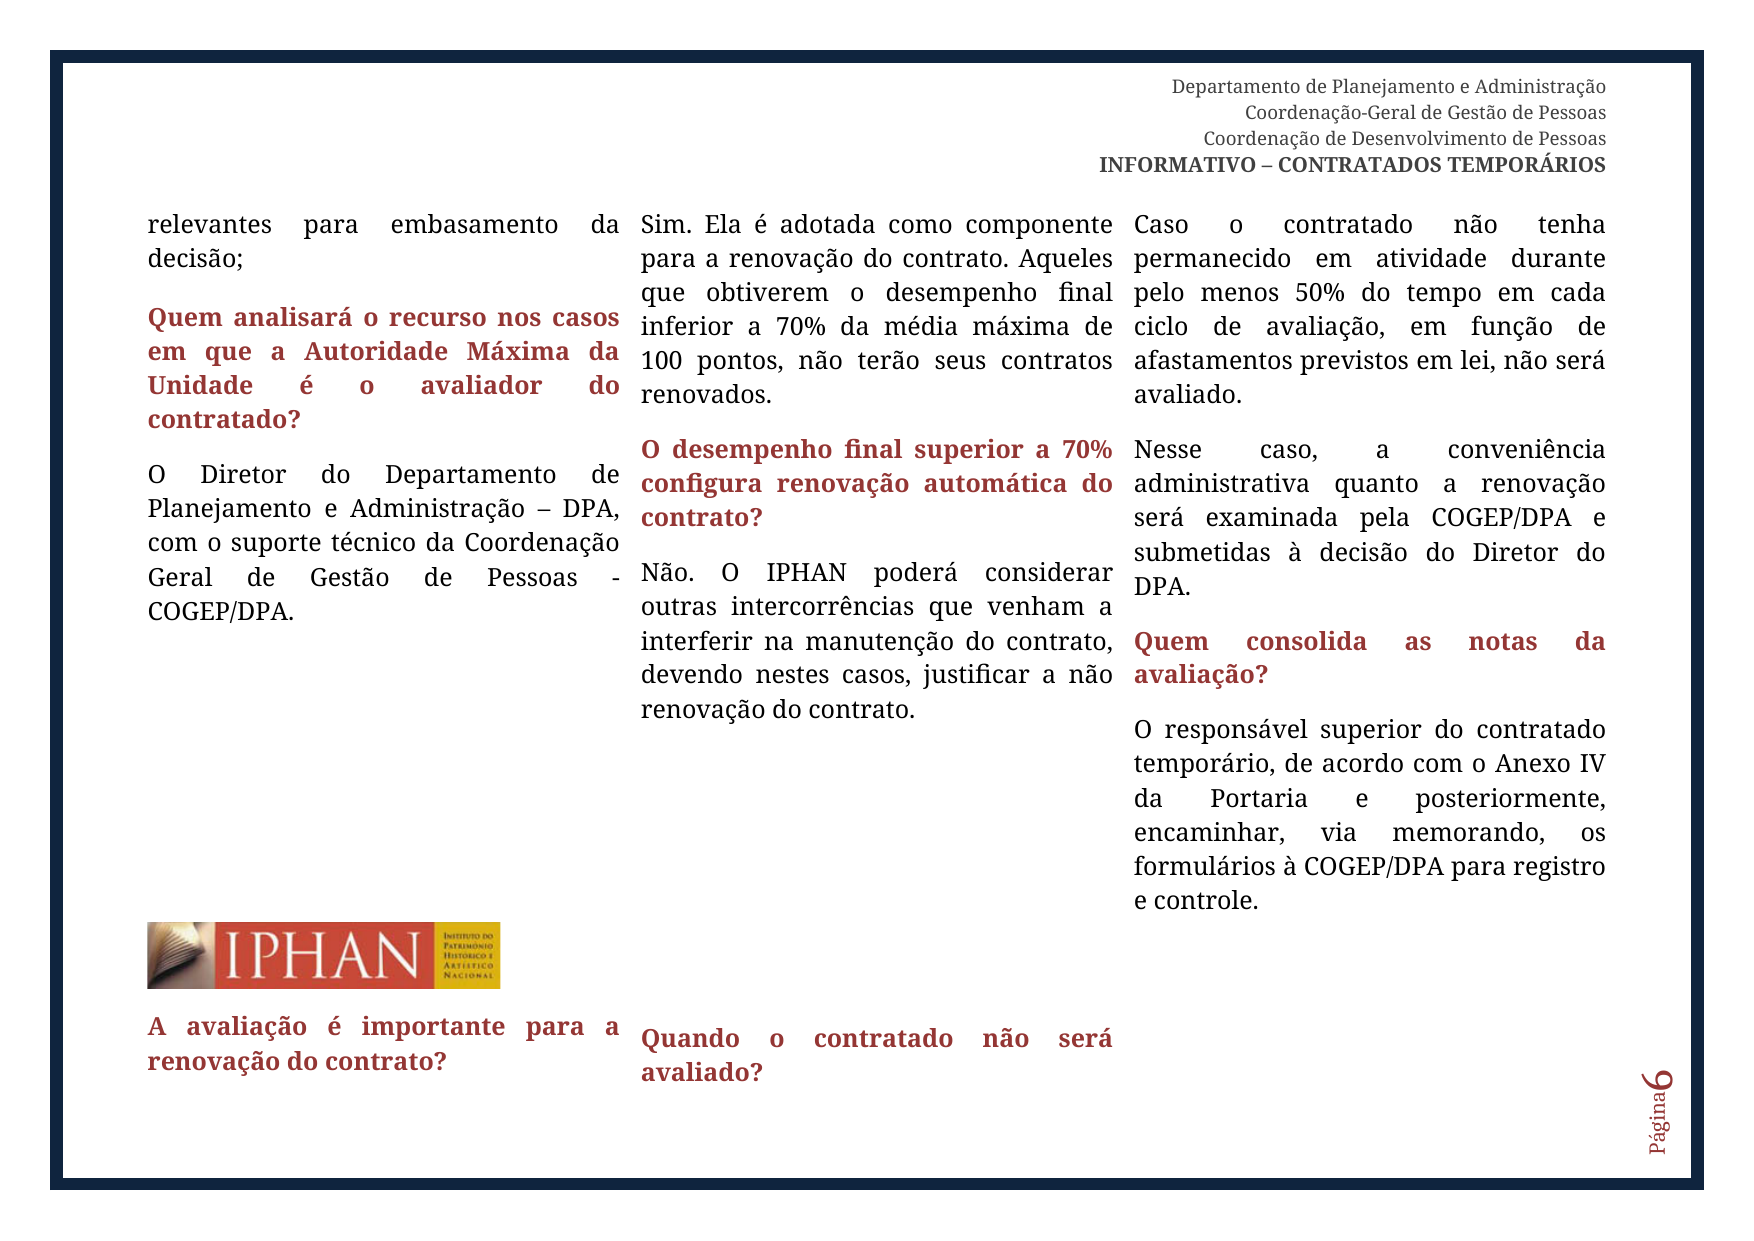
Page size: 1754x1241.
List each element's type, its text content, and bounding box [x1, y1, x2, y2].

text Sim. Ela é adotada como componente para a renovação do contrato. Aqueles que obtiverem o desempenho final inferior a 70% da média máxima de 100 pontos, não terão seus contratos renovados. [641, 207, 1113, 411]
text O responsável superior do contratado temporário, de acordo com o Anexo IV da Portaria e posteriormente, encaminhar, via memorando, os formulários à COGEP/DPA para registro e controle. [1134, 712, 1606, 916]
text Caso o contratado não tenha permanecido em atividade durante pelo menos 50% do tempo em cada ciclo de avaliação, em função de afastamentos previstos em lei, não será avaliado. [1134, 207, 1606, 411]
text O Diretor do Departamento de Planejamento e Administração – DPA, com o suporte técnico da Coordenação Geral de Gestão de Pessoas - COGEP/DPA. [147, 457, 620, 627]
text Quando o contratado não será avaliado? [641, 1021, 1113, 1089]
text A avaliação é importante para a renovação do contrato? [147, 1009, 620, 1077]
text Quem consolida as notas da avaliação? [1134, 623, 1606, 691]
text Não. O IPHAN poderá considerar outras intercorrências que venham a interferir na manutenção do contrato, devendo nestes casos, justificar a não renovação do contrato. [641, 555, 1113, 725]
text Quem analisará o recurso nos casos em que a Autoridade Máxima da Unidade é o avaliador do contratado? [147, 300, 620, 436]
text O desempenho final superior a 70% configura renovação automática do contrato? [641, 432, 1113, 534]
picture [147, 922, 501, 989]
text Nesse caso, a conveniência administrativa quanto a renovação será examinada pela COGEP/DPA e submetidas à decisão do Diretor do DPA. [1134, 432, 1606, 602]
